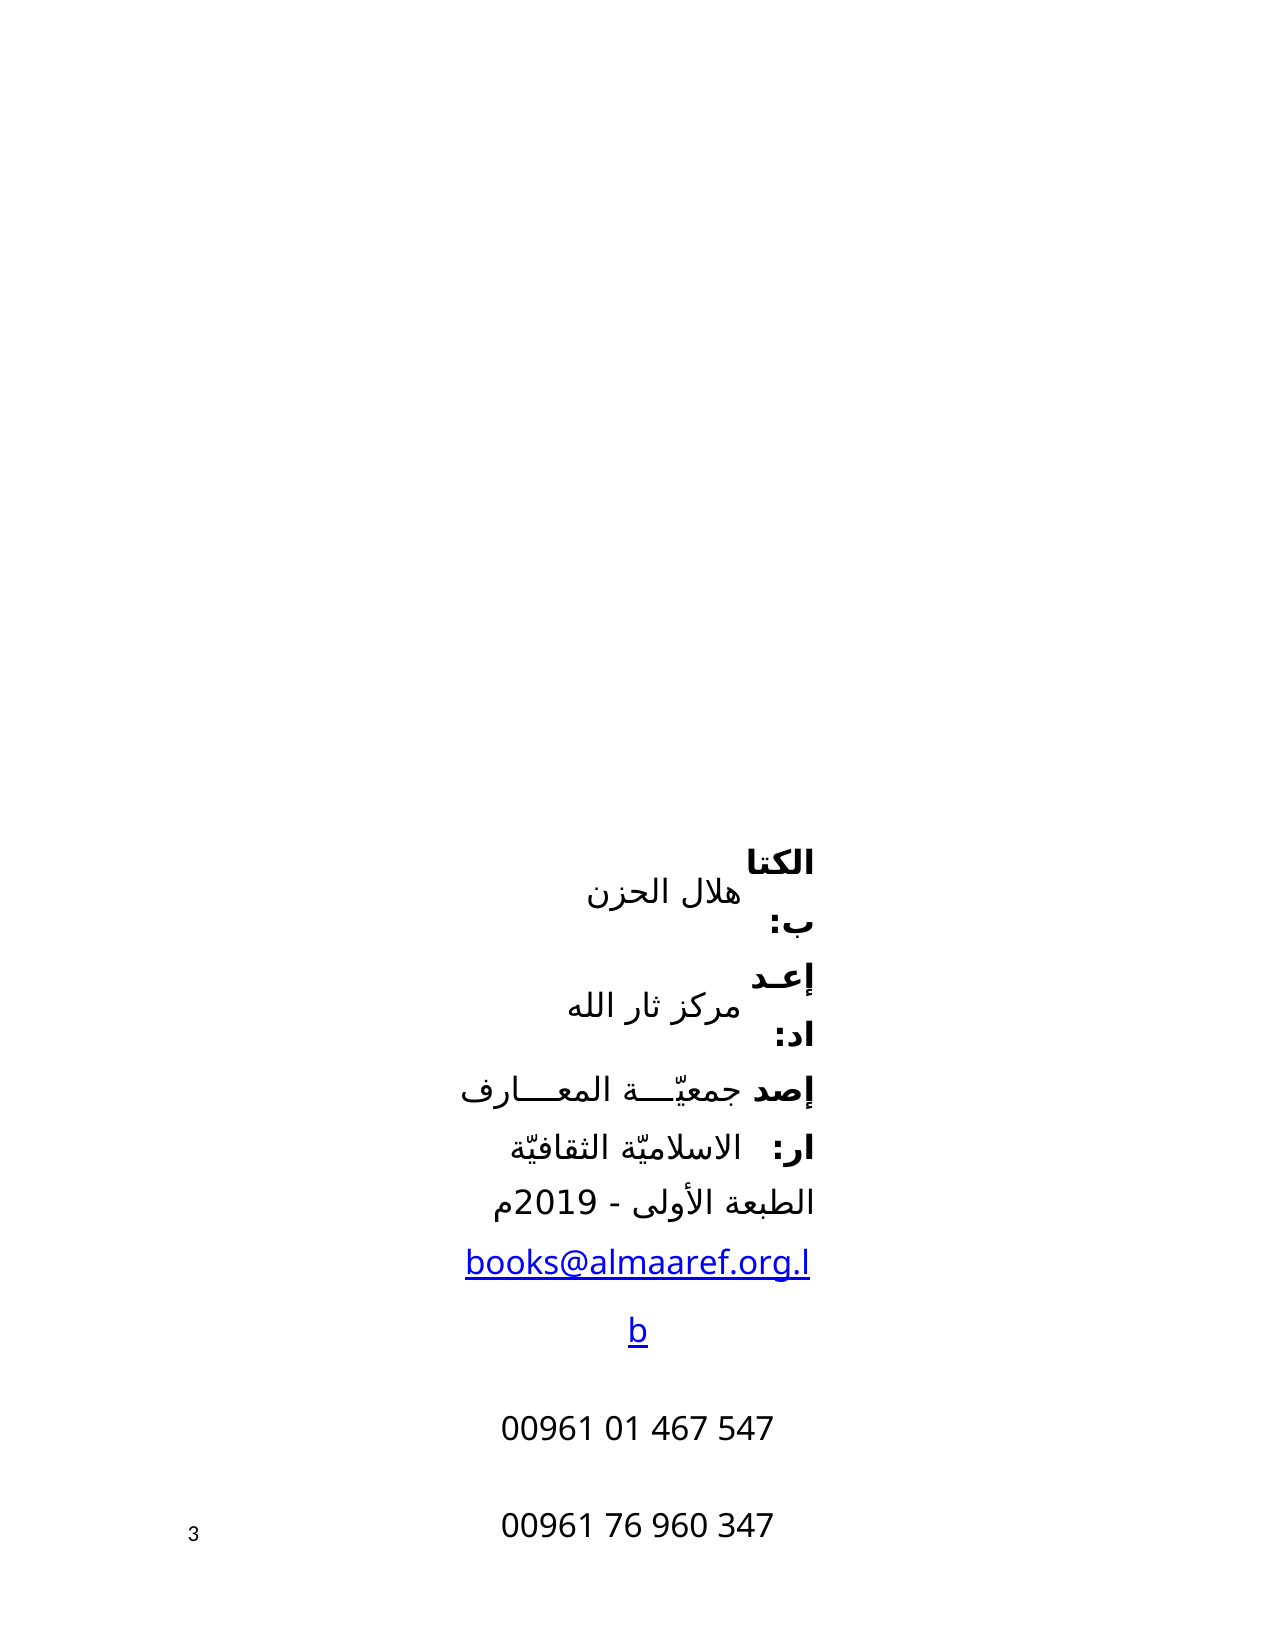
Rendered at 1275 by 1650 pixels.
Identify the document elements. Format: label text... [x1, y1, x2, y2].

table_cell الطبعة الأولى - 2019م [458, 1182, 817, 1237]
table_header هلال الحزن [458, 842, 743, 956]
table_cell books@almaaref.org.lb 00961 01 467 547 00961 76 960 347 [458, 1238, 817, 1562]
table_cell إعـداد: [744, 956, 817, 1069]
table_cell مركز ثار الله [458, 956, 743, 1069]
table_cell إصدار: [744, 1069, 817, 1182]
table_cell جمعيّة المعارف الاسلاميّة الثقافيّة [458, 1069, 743, 1182]
table_header الكتاب: [744, 842, 817, 956]
